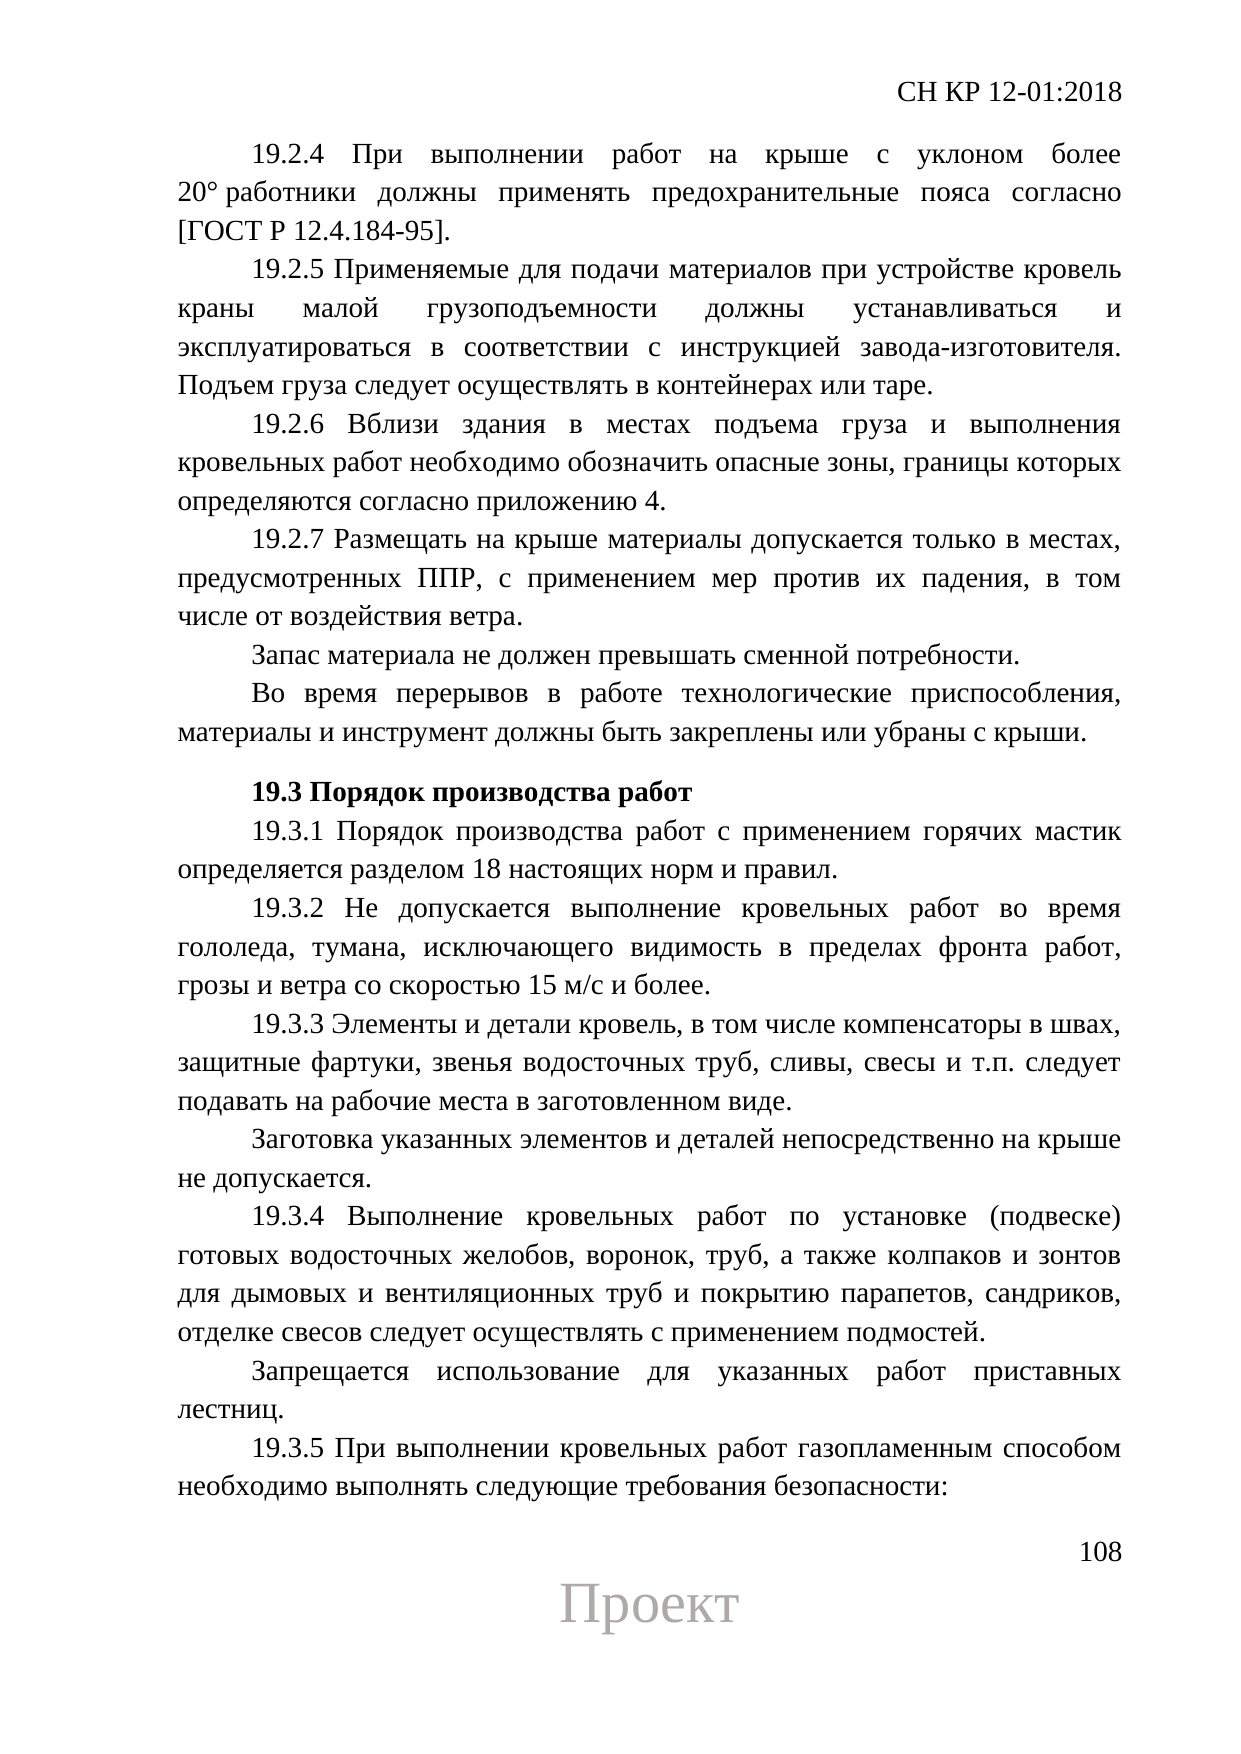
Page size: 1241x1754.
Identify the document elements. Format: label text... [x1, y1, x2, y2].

text 19.3 Порядок производства работ [177, 774, 1122, 808]
text 19.2.6 Вблизи здания в местах подъема груза и выполнения кровельных работ необходимо обозначить опасные зоны, границы которых определяются согласно приложению 4. [177, 406, 1122, 516]
text Во время перерывов в работе технологические приспособления, материалы и инструмент должны быть закреплены или убраны с крыши. [177, 676, 1122, 748]
text Запас материала не должен превышать сменной потребности. [177, 637, 1122, 671]
text 19.3.5 При выполнении кровельных работ газопламенным способом необходимо выполнять следующие требования безопасности: [177, 1430, 1122, 1502]
text 19.3.2 Не допускается выполнение кровельных работ во время гололеда, тумана, исключающего видимость в пределах фронта работ, грозы и ветра со скоростью 15 м/с и более. [177, 890, 1122, 1001]
text 19.3.1 Порядок производства работ с применением горячих мастик определяется разделом 18 настоящих норм и правил. [177, 813, 1122, 885]
text 19.3.4 Выполнение кровельных работ по установке (подвеске) готовых водосточных желобов, воронок, труб, а также колпаков и зонтов для дымовых и вентиляционных труб и покрытию парапетов, сандриков, отделке свесов следует осуществлять с применением подмостей. [177, 1198, 1122, 1348]
text 19.2.5 Применяемые для подачи материалов при устройстве кровель краны малой грузоподъемности должны устанавливаться и эксплуатироваться в соответствии с инструкцией завода-изготовителя. Подъем груза следует осуществлять в контейнерах или таре. [177, 252, 1122, 401]
text 19.3.3 Элементы и детали кровель, в том числе компенсаторы в швах, защитные фартуки, звенья водосточных труб, сливы, свесы и т.п. следует подавать на рабочие места в заготовленном виде. [177, 1006, 1122, 1116]
text 19.2.7 Размещать на крыше материалы допускается только в местах, предусмотренных ППР, с применением мер против их падения, в том числе от воздействия ветра. [177, 521, 1122, 632]
text 19.2.4 При выполнении работ на крыше с уклоном более 20° работники должны применять предохранительные пояса согласно [ГОСТ Р 12.4.184-95]. [177, 136, 1122, 247]
text Заготовка указанных элементов и деталей непосредственно на крыше не допускается. [177, 1121, 1122, 1193]
text Запрещается использование для указанных работ приставных лестниц. [177, 1353, 1122, 1425]
